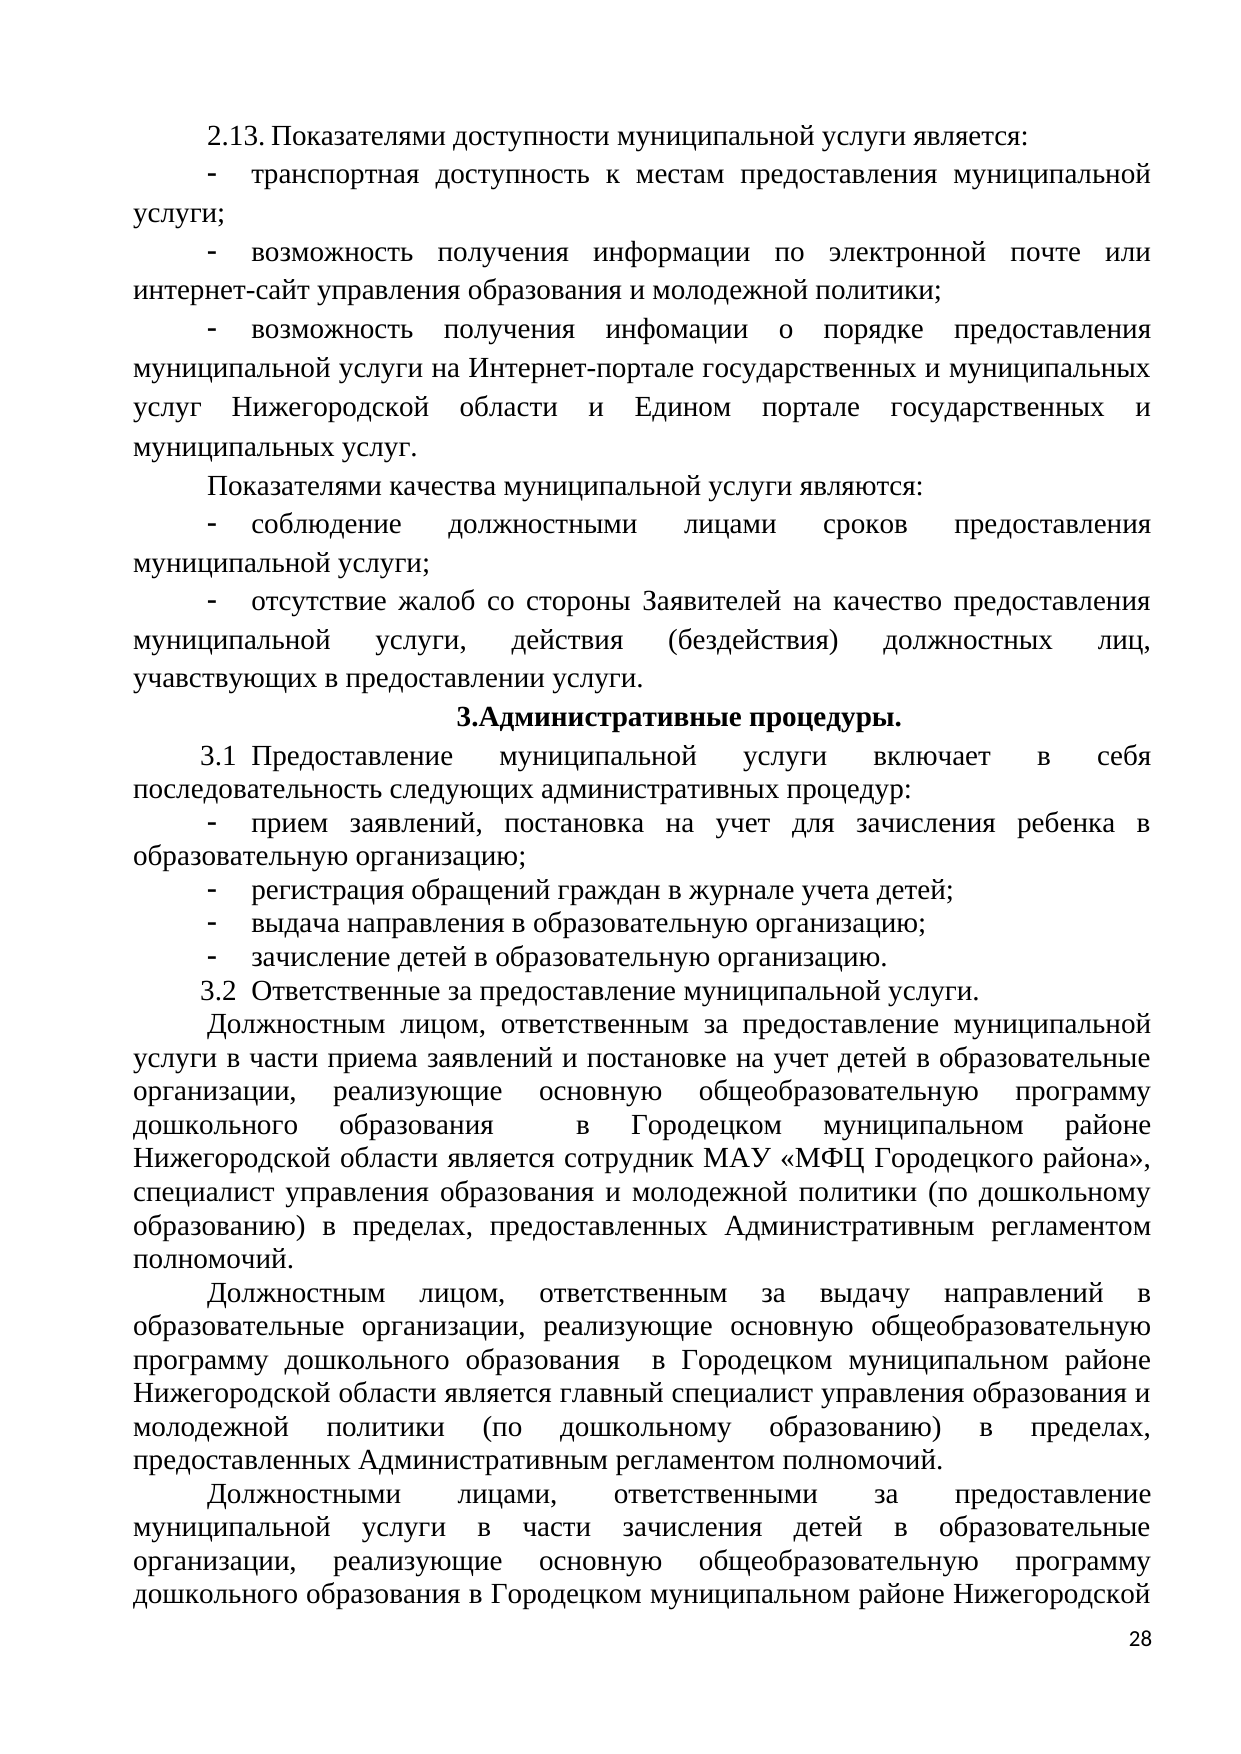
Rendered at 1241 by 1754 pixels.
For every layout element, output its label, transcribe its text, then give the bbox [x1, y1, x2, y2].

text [133, 1476, 1152, 1610]
list прием заявлений, постановка на учет для зачисления ребенка в образовательную организацию; [133, 805, 1152, 872]
list отсутствие жалоб со стороны Заявителей на качество предоставления муниципальной услуги, действия (бездействия) должностных лиц, учавствующих в предоставлении услуги. [133, 583, 1152, 694]
text Должностным лицом, ответственным за выдачу направлений в образовательные организации, реализующие основную общеобразовательную программу дошкольного образования в Городецком муниципальном районе Нижегородской области является главный специалист управления образования и молодежной политики (по дошкольному образованию) в пределах, предоставленных Административным регламентом полномочий. [133, 1275, 1152, 1476]
list Предоставление муниципальной услуги включает в себя последовательность следующих административных процедур: [133, 738, 1152, 805]
list возможность получения информации по электронной почте или интернет-сайт управления образования и молодежной политики; [133, 234, 1152, 306]
list Показателями качества муниципальной услуги являются: [207, 468, 1152, 501]
list возможность получения инфомации о порядке предоставления муниципальной услуги на Интернет-портале государственных и муниципальных услуг Нижегородской области и Едином портале государственных и муниципальных услуг. [133, 311, 1152, 463]
list Ответственные за предоставление муниципальной услуги. [133, 973, 1152, 1006]
list 2.13. Показателями доступности муниципальной услуги является: [133, 118, 1152, 152]
text Должностным лицом, ответственным за предоставление муниципальной услуги в части приема заявлений и постановке на учет детей в образовательные организации, реализующие основную общеобразовательную программу дошкольного образования в Городецком муниципальном районе Нижегородской области является сотрудник МАУ «МФЦ Городецкого района», специалист управления образования и молодежной политики (по дошкольному образованию) в пределах, предоставленных Административным регламентом полномочий. [133, 1006, 1152, 1275]
list выдача направления в образовательную организацию; [133, 906, 1152, 939]
list регистрация обращений граждан в журнале учета детей; [133, 872, 1152, 906]
list соблюдение должностными лицами сроков предоставления муниципальной услуги; [133, 506, 1152, 578]
list 3.Административные процедуры. [207, 699, 1152, 733]
list транспортная доступность к местам предоставления муниципальной услуги; [133, 157, 1152, 229]
list зачисление детей в образовательную организацию. [133, 939, 1152, 973]
